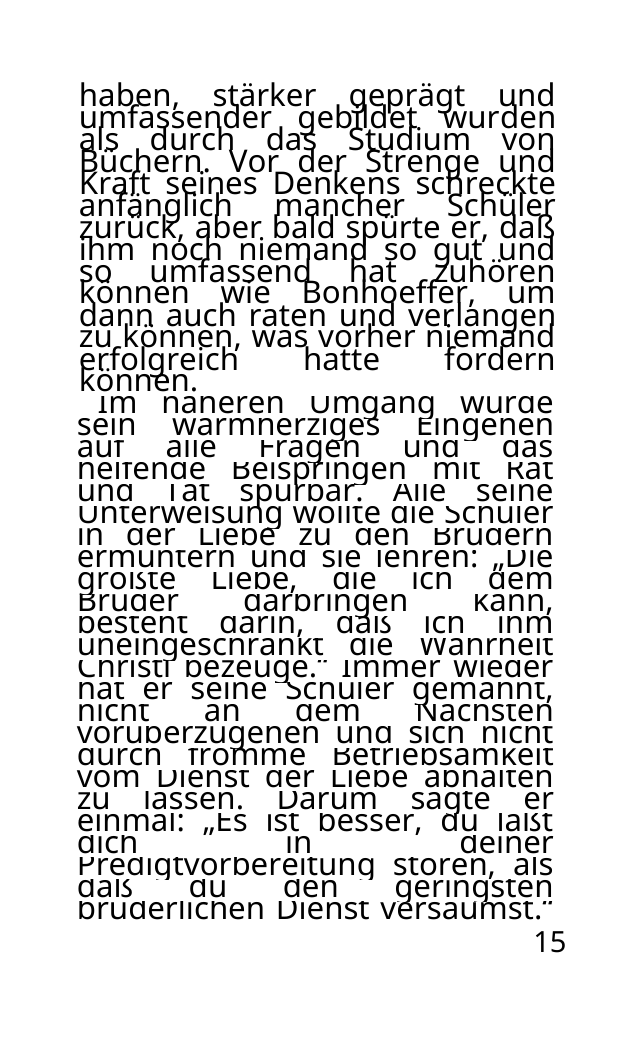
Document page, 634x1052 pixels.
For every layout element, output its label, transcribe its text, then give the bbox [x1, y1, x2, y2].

text Im näheren Umgang wurde sein warmherziges Eingehen auf alle Fragen und das helfende Beispringen mit Rat und Tat spürbar. Alle seine Unterweisung wollte die Schüler in der Liebe zu den Brüdern ermuntern und sie lehren: „Die größte Liebe, die ich dem Bruder darbringen kann, besteht darin, daß ich ihm uneingeschränkt die Wahrheit Christi bezeuge.“ Immer wieder hat er seine Schüler gemahnt, nicht an dem Nächsten vorüberzugehen und sich nicht durch fromme Betriebsamkeit vom Dienst der Liebe abhalten zu lassen. Darum sagte er einmal: „Es ist besser, du läßt dich in deiner Predigtvorbereitung stören, als daß du den geringsten brüderlichen Dienst versäumst.“ Es blieben aber auch die Zeiten nicht aus, in denen er spürte, wie stark sein Einfluß auf die jungen Hörer war. Dies wurden seine schwersten Anfechtungen am Glauben; der Abscheu packte ihn davor, daß seine Gesundheit und Ursprünglichkeit, seine Überlegenheit und sein Urteil sich durchsetzten. Nichts haßte er mehr als Unselbständigkeit, und darum war er so behutsam bemüht, anderen zuzuhören und Menschen auf die eigenen Beine zu stellen. So war er den Vikaren ein überragender Lehrer, ein Freund, ein Bruder und treuer Seelsorger. [77, 396, 554, 920]
text 15 [533, 929, 566, 958]
text haben, stärker geprägt und umfassender gebildet wurden als durch das Studium von Büchern. Vor der Strenge und Kraft seines Denkens schreckte anfänglich mancher Schüler zurück, aber bald spürte er, daß ihm noch niemand so gut und so umfassend hat zuhören können wie Bonhoeffer, um dann auch raten und verlangen zu können, was vorher niemand erfolgreich hatte fordern können. [79, 89, 556, 396]
